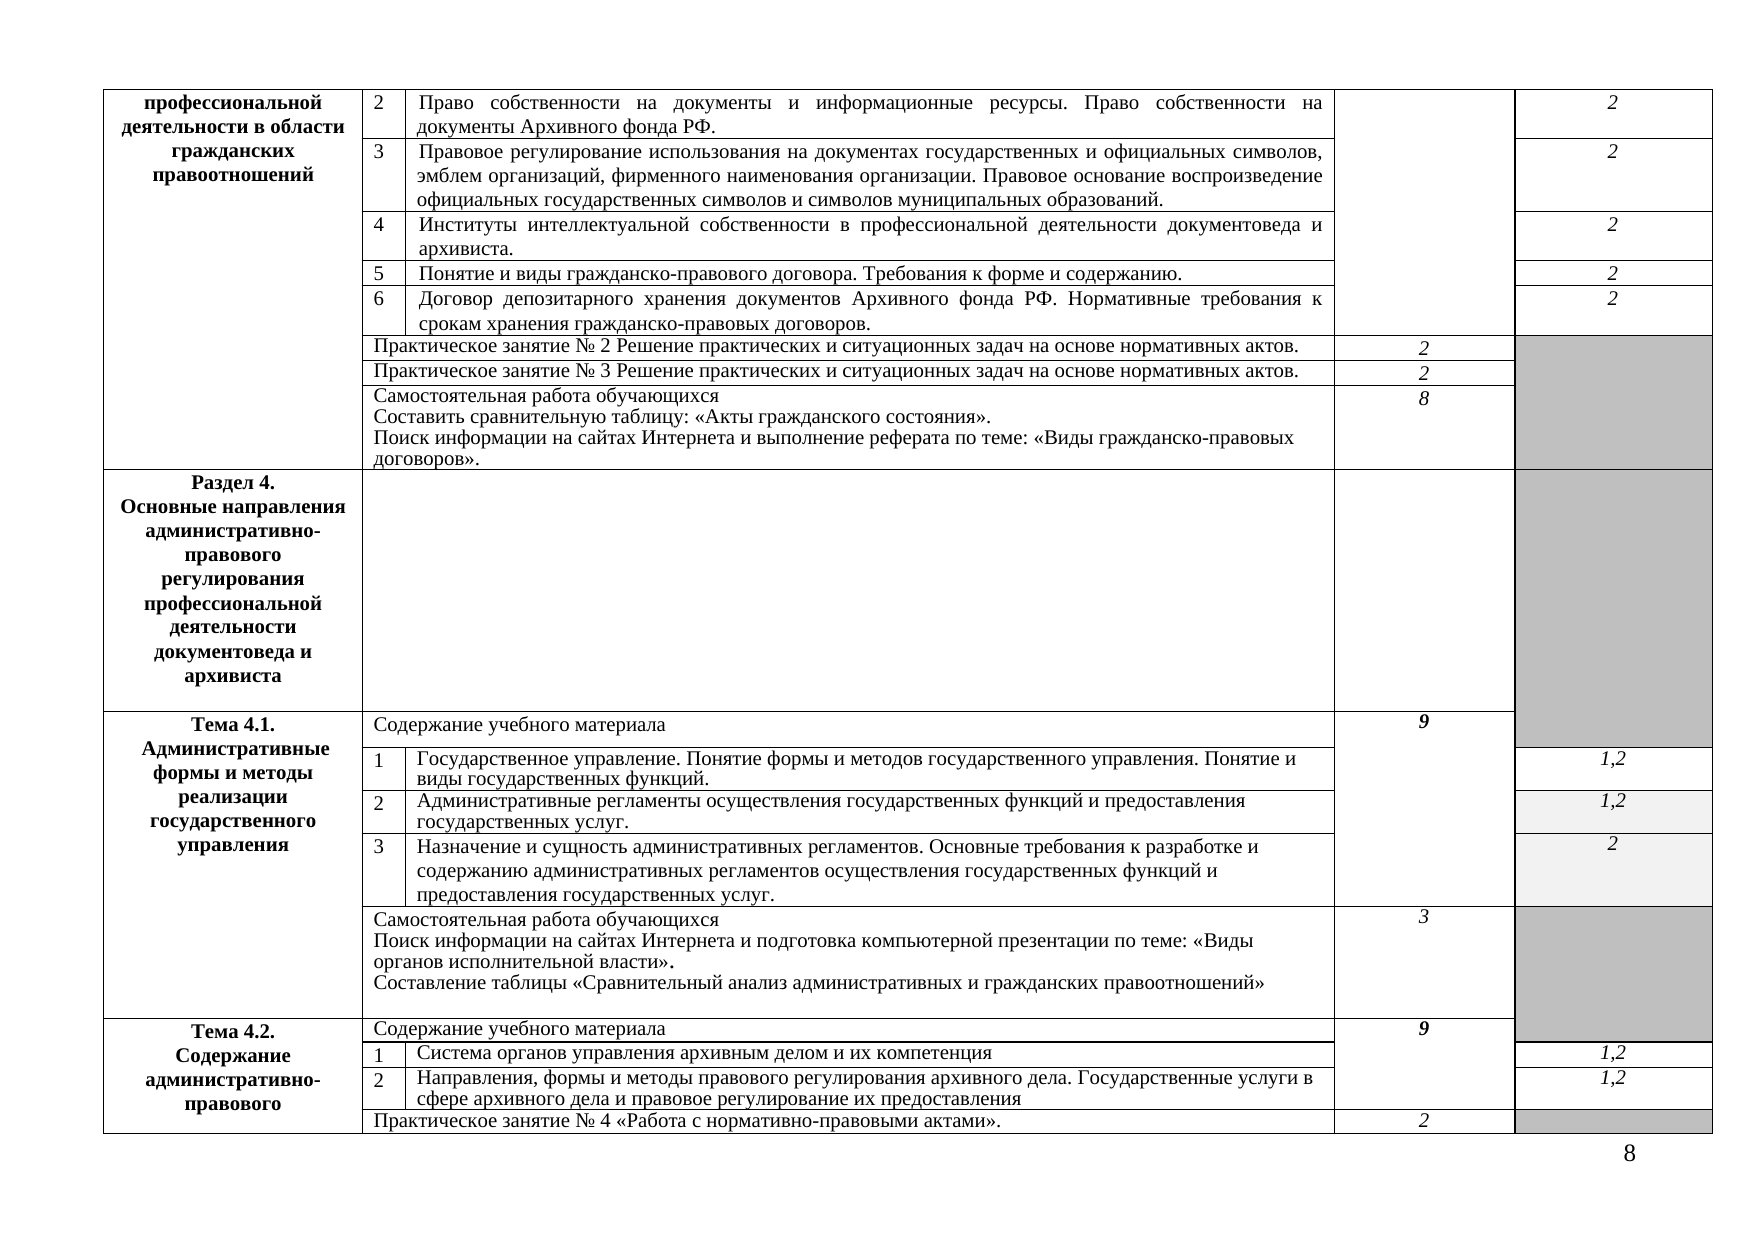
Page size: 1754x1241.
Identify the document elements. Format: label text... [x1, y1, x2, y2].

table_cell Тема 4.2. Содержание административно-правового регулирования в сфере архивного дела [104, 1019, 362, 1133]
table_cell 1,2 [1516, 748, 1712, 790]
table_cell Самостоятельная работа обучающихся Составить сравнительную таблицу: «Акты гражданского состояния». Поиск информации на сайтах Интернета и выполнение реферата по теме: «Виды гражданско-правовых договоров». [363, 386, 1334, 469]
table_cell Направления, формы и методы правового регулирования архивного дела. Государственные услуги в сфере архивного дела и правовое регулирование их предоставления [406, 1068, 1334, 1109]
table_cell Содержание учебного материала [363, 1019, 1334, 1041]
table_cell 2 [363, 90, 405, 138]
table_cell 2 [1516, 834, 1712, 906]
table_cell 1,2 [1516, 791, 1712, 833]
table_cell 2 [1335, 336, 1514, 359]
table_cell Административные регламенты осуществления государственных функций и предоставления государственных услуг. [406, 791, 1334, 833]
table_cell 9 [1335, 712, 1514, 906]
table_cell 6 [363, 286, 405, 334]
table_cell 5 [363, 261, 405, 285]
table_cell 1,2 [1516, 1043, 1712, 1067]
table_cell 4 [363, 212, 405, 260]
table_cell [1516, 470, 1712, 747]
table_cell 2 [1516, 139, 1712, 211]
table_cell Право собственности на документы и информационные ресурсы. Право собственности на документы Архивного фонда РФ. [406, 90, 1334, 138]
table_cell 3 [363, 834, 405, 906]
table_cell 3 [1335, 907, 1514, 1018]
table_cell Правовое регулирование использования на документах государственных и официальных символов, эмблем организаций, фирменного наименования организации. Правовое основание воспроизведение официальных государственных символов и символов муниципальных образований. [406, 139, 1334, 211]
table_cell 2 [1516, 90, 1712, 138]
table_cell [1335, 470, 1514, 711]
table_cell Практическое занятие № 2 Решение практических и ситуационных задач на основе нормативных актов. [363, 336, 1334, 359]
table_cell Договор депозитарного хранения документов Архивного фонда РФ. Нормативные требования к срокам хранения гражданско-правовых договоров. [406, 286, 1334, 334]
table_cell Практическое занятие № 3 Решение практических и ситуационных задач на основе нормативных актов. [363, 361, 1334, 385]
table_cell Система органов управления архивным делом и их компетенция [406, 1043, 1334, 1067]
table_cell 2 [1516, 286, 1712, 334]
table_cell 2 [363, 791, 405, 833]
table_cell Тема 4.1. Административные формы и методы реализации государственного управления [104, 712, 362, 1018]
table_cell Раздел 4. Основные направления административно-правового регулирования профессиональной деятельности документоведа и архивиста [104, 470, 362, 711]
table_cell Практическое занятие № 4 «Работа с нормативно-правовыми актами». [363, 1110, 1334, 1133]
table_cell 1,2 [1516, 1068, 1712, 1109]
table_cell 2 [1335, 1110, 1514, 1133]
table_cell Институты интеллектуальной собственности в профессиональной деятельности документоведа и архивиста. [406, 212, 1334, 260]
table_cell 2 [1335, 361, 1514, 385]
table_cell Понятие и виды гражданско-правового договора. Требования к форме и содержанию. [406, 261, 1334, 285]
table_cell Назначение и сущность административных регламентов. Основные требования к разработке и содержанию административных регламентов осуществления государственных функций и предоставления государственных услуг. [406, 834, 1334, 906]
table_cell 8 [1335, 386, 1514, 469]
table_cell Самостоятельная работа обучающихся Поиск информации на сайтах Интернета и подготовка компьютерной презентации по теме: «Виды органов исполнительной власти». Составление таблицы «Сравнительный анализ административных и гражданских правоотношений» [363, 907, 1334, 1018]
table_cell [1516, 907, 1712, 1041]
table_cell 1 [363, 748, 405, 790]
table_cell [363, 470, 1334, 711]
table_cell 3 [363, 139, 405, 211]
table_cell 1 [363, 1043, 405, 1067]
table_cell Содержание учебного материала [363, 712, 1334, 747]
table_cell Государственное управление. Понятие формы и методов государственного управления. Понятие и виды государственных функций. [406, 748, 1334, 790]
table_cell 2 [1516, 212, 1712, 260]
table_cell [1516, 1110, 1712, 1133]
table_cell 2 [363, 1068, 405, 1109]
table_cell 9 [1335, 1019, 1514, 1109]
table_cell 2 [1516, 261, 1712, 285]
table_cell [1516, 336, 1712, 469]
